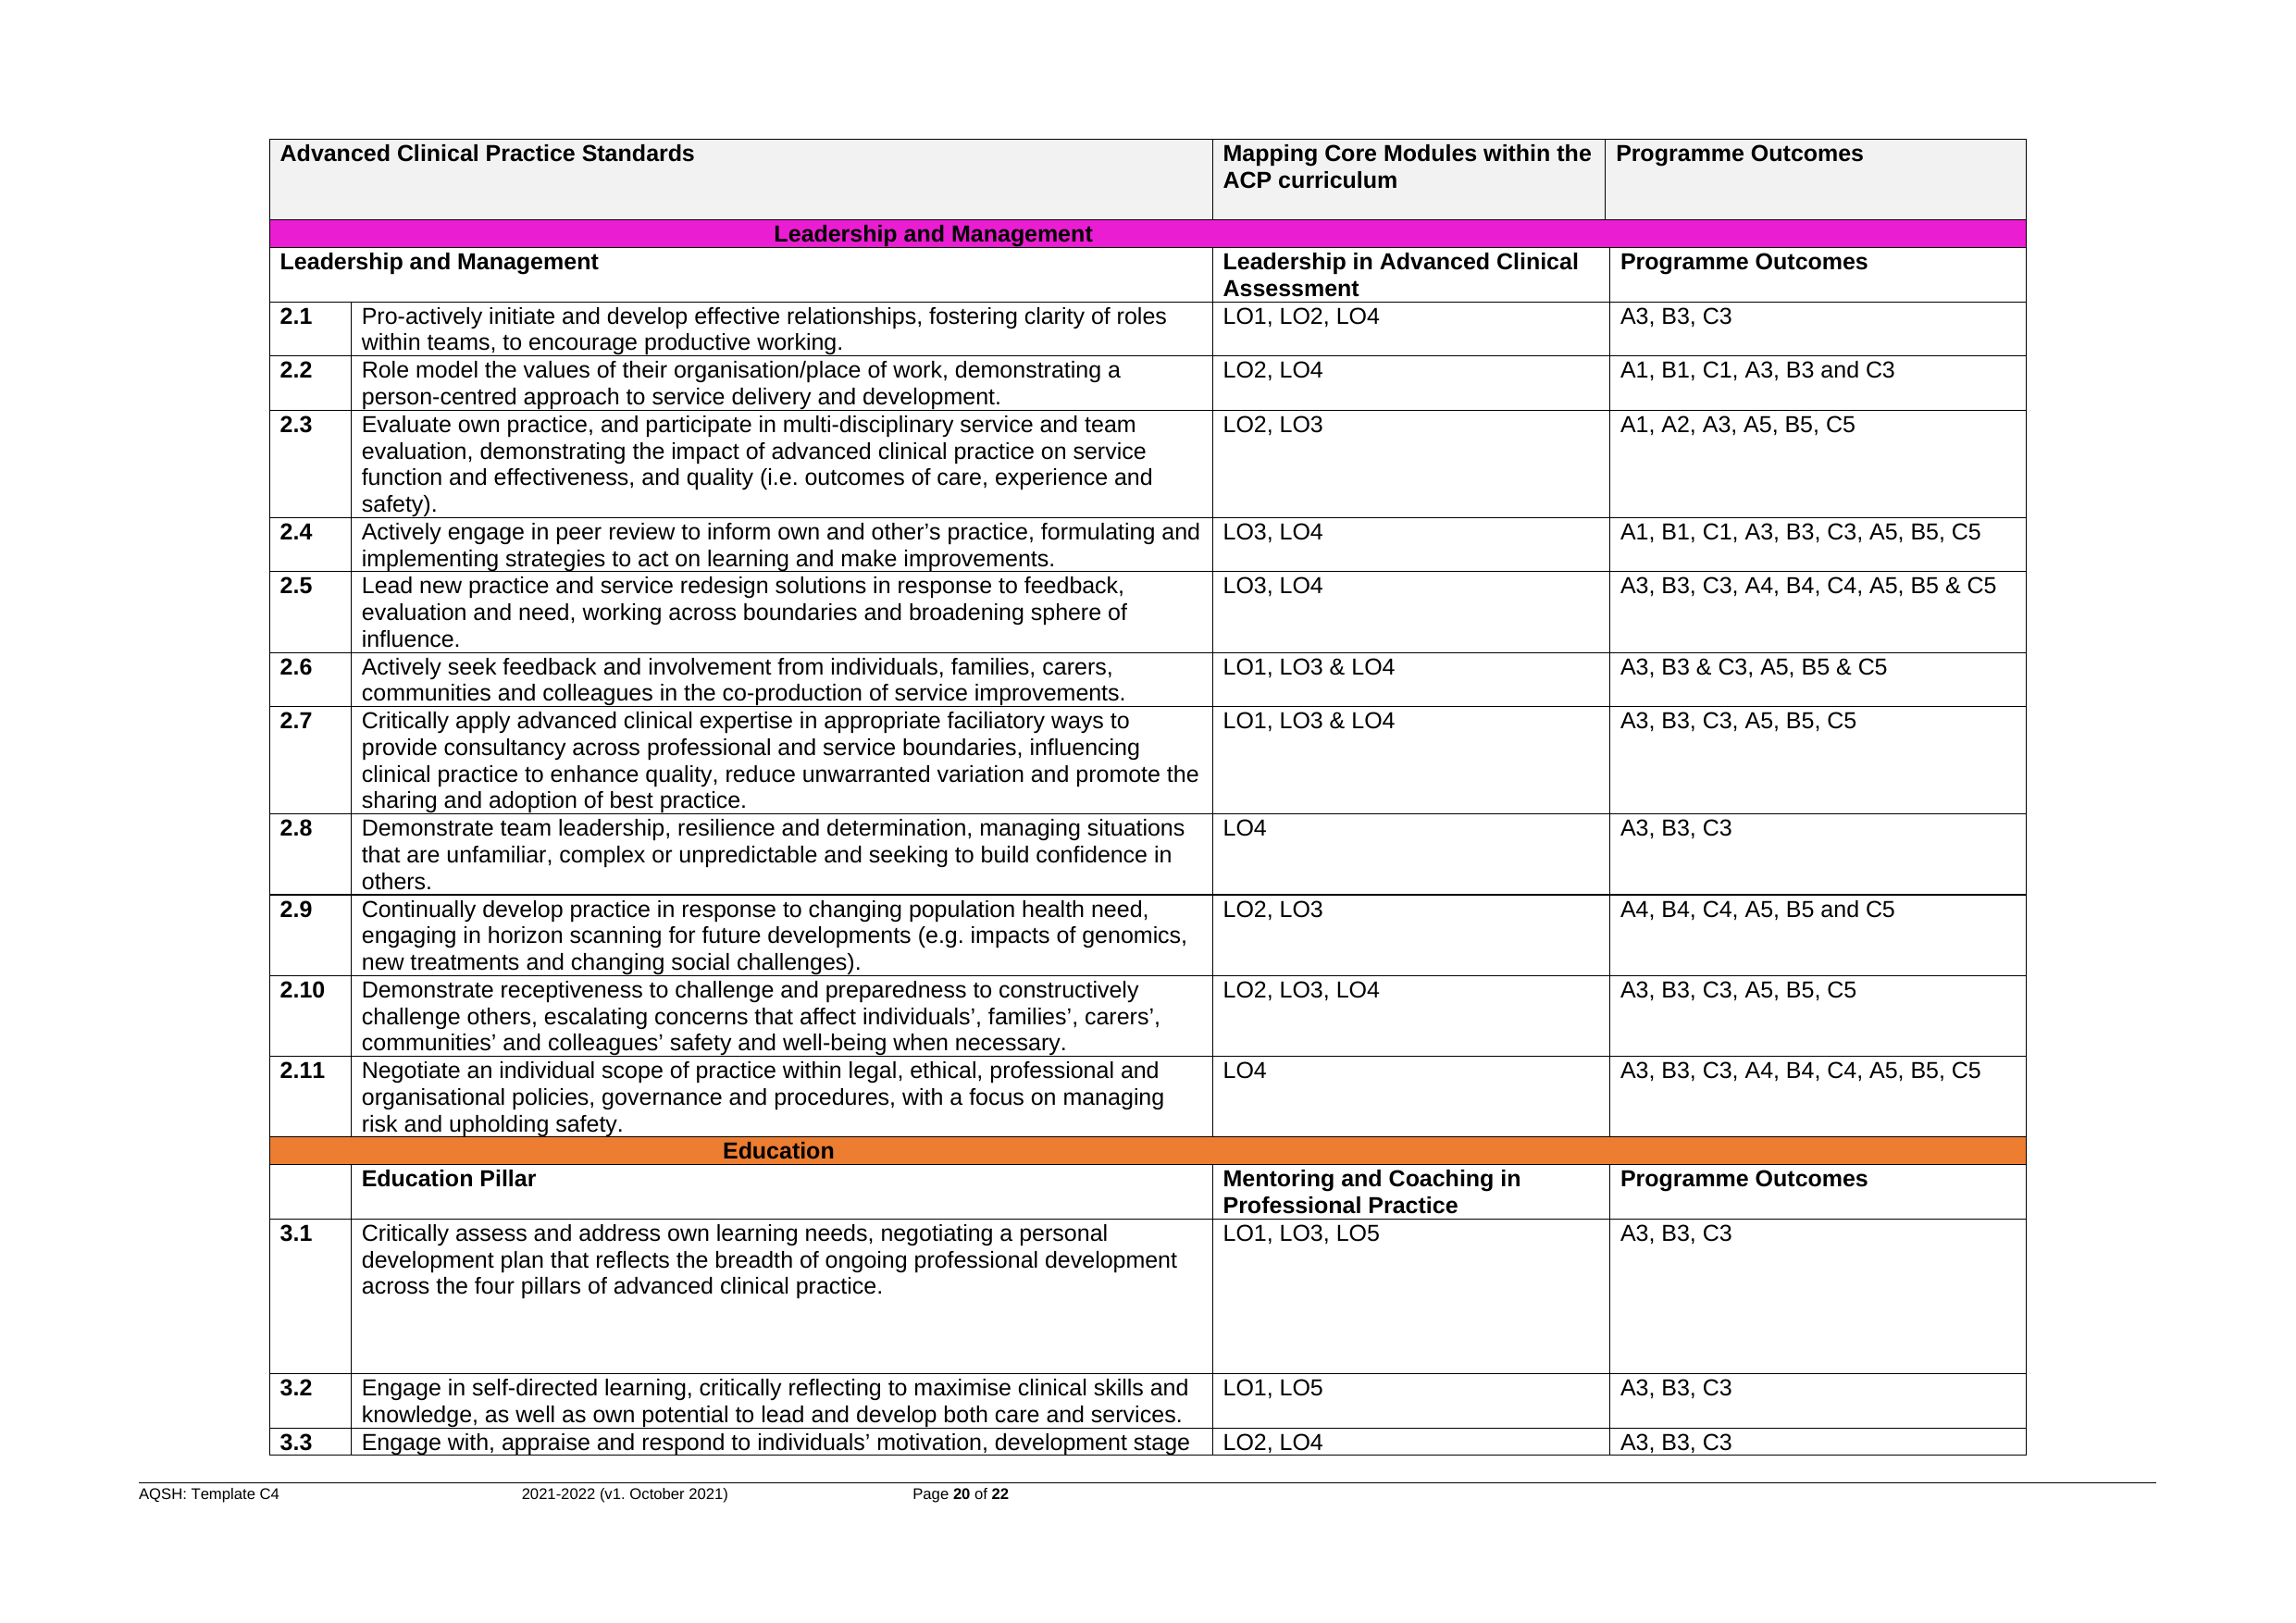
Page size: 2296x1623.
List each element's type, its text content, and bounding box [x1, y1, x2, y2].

table_cell 2.2 [270, 356, 351, 410]
table_cell Leadership in Advanced Clinical Assessment [1213, 248, 1609, 302]
table_cell LO2, LO4 [1213, 1429, 1609, 1455]
table_cell Education Pillar [352, 1165, 1212, 1219]
table_cell Pro-actively initiate and develop effective relationships, fostering clarity of roles within teams, to encourage productive working. [352, 303, 1212, 355]
table_cell 2.4 [270, 518, 351, 571]
table_cell Leadership and Management [270, 220, 2026, 247]
table_cell LO3, LO4 [1213, 572, 1609, 651]
table_cell LO4 [1213, 814, 1609, 894]
table_cell 3.3 [270, 1429, 351, 1455]
table_cell A3, B3, C3 [1610, 1220, 2026, 1373]
table_cell A3, B3, C3, A4, B4, C4, A5, B5 & C5 [1610, 572, 2026, 651]
table_cell A3, B3 & C3, A5, B5 & C5 [1610, 653, 2026, 706]
table_cell LO1, LO3 & LO4 [1213, 707, 1609, 813]
table_cell Role model the values of their organisation/place of work, demonstrating a person-centred approach to service delivery and development. [352, 356, 1212, 410]
table_cell Evaluate own practice, and participate in multi-disciplinary service and team evaluation, demonstrating the impact of advanced clinical practice on service function and effectiveness, and quality (i.e. outcomes of care, experience and safety). [352, 411, 1212, 517]
table_cell 2.1 [270, 303, 351, 355]
table_cell A1, A2, A3, A5, B5, C5 [1610, 411, 2026, 517]
table_header Advanced Clinical Practice Standards [270, 140, 1212, 219]
table_cell LO1, LO5 [1213, 1374, 1609, 1427]
table_cell LO2, LO3, LO4 [1213, 976, 1609, 1056]
table_cell A3, B3, C3, A4, B4, C4, A5, B5, C5 [1610, 1057, 2026, 1136]
table_cell A3, B3, C3 [1610, 1374, 2026, 1427]
table_cell LO2, LO3 [1213, 411, 1609, 517]
table_cell LO4 [1213, 1057, 1609, 1136]
table_header Programme Outcomes [1606, 140, 2026, 219]
table_cell Education [270, 1137, 2026, 1164]
table_cell 2.9 [270, 896, 351, 975]
table_cell 3.1 [270, 1220, 351, 1373]
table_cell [352, 1429, 1212, 1455]
table_cell 2.7 [270, 707, 351, 813]
table_cell Demonstrate receptiveness to challenge and preparedness to constructively challenge others, escalating concerns that affect individuals’, families’, carers’, communities’ and colleagues’ safety and well-being when necessary. [352, 976, 1212, 1056]
table_cell A1, B1, C1, A3, B3, C3, A5, B5, C5 [1610, 518, 2026, 571]
table_cell A3, B3, C3, A5, B5, C5 [1610, 976, 2026, 1056]
table_cell A3, B3, C3, A5, B5, C5 [1610, 707, 2026, 813]
table_cell Continually develop practice in response to changing population health need, engaging in horizon scanning for future developments (e.g. impacts of genomics, new treatments and changing social challenges). [352, 896, 1212, 975]
table_cell Programme Outcomes [1610, 1165, 2026, 1219]
table_cell A3, B3, C3 [1610, 303, 2026, 355]
table_cell Actively seek feedback and involvement from individuals, families, carers, communities and colleagues in the co-production of service improvements. [352, 653, 1212, 706]
table_cell LO1, LO3 & LO4 [1213, 653, 1609, 706]
table_cell LO1, LO3, LO5 [1213, 1220, 1609, 1373]
table_cell LO3, LO4 [1213, 518, 1609, 571]
table_cell Demonstrate team leadership, resilience and determination, managing situations that are unfamiliar, complex or unpredictable and seeking to build confidence in others. [352, 814, 1212, 894]
table_cell Mentoring and Coaching in Professional Practice [1213, 1165, 1609, 1219]
table_cell 2.11 [270, 1057, 351, 1136]
table_cell A4, B4, C4, A5, B5 and C5 [1610, 896, 2026, 975]
table_cell 2.6 [270, 653, 351, 706]
table_cell Programme Outcomes [1610, 248, 2026, 302]
table_cell Lead new practice and service redesign solutions in response to feedback, evaluation and need, working across boundaries and broadening sphere of influence. [352, 572, 1212, 651]
table_header Mapping Core Modules within the ACP curriculum [1213, 140, 1605, 219]
table_cell 2.5 [270, 572, 351, 651]
table_cell Leadership and Management [270, 248, 1212, 302]
table_cell Negotiate an individual scope of practice within legal, ethical, professional and organisational policies, governance and procedures, with a focus on managing risk and upholding safety. [352, 1057, 1212, 1136]
table_cell Engage in self-directed learning, critically reflecting to maximise clinical skills and knowledge, as well as own potential to lead and develop both care and services. [352, 1374, 1212, 1427]
table_cell A1, B1, C1, A3, B3 and C3 [1610, 356, 2026, 410]
table_cell Critically assess and address own learning needs, negotiating a personal development plan that reflects the breadth of ongoing professional development across the four pillars of advanced clinical practice. [352, 1220, 1212, 1373]
table_cell LO1, LO2, LO4 [1213, 303, 1609, 355]
table_cell A3, B3, C3 [1610, 1429, 2026, 1455]
table_cell [270, 1165, 351, 1219]
table_cell 2.10 [270, 976, 351, 1056]
table_cell Critically apply advanced clinical expertise in appropriate faciliatory ways to provide consultancy across professional and service boundaries, influencing clinical practice to enhance quality, reduce unwarranted variation and promote the sharing and adoption of best practice. [352, 707, 1212, 813]
table_cell 3.2 [270, 1374, 351, 1427]
table_cell Actively engage in peer review to inform own and other’s practice, formulating and implementing strategies to act on learning and make improvements. [352, 518, 1212, 571]
table_cell LO2, LO4 [1213, 356, 1609, 410]
table_cell LO2, LO3 [1213, 896, 1609, 975]
table_cell A3, B3, C3 [1610, 814, 2026, 894]
table_cell 2.8 [270, 814, 351, 894]
table_cell 2.3 [270, 411, 351, 517]
